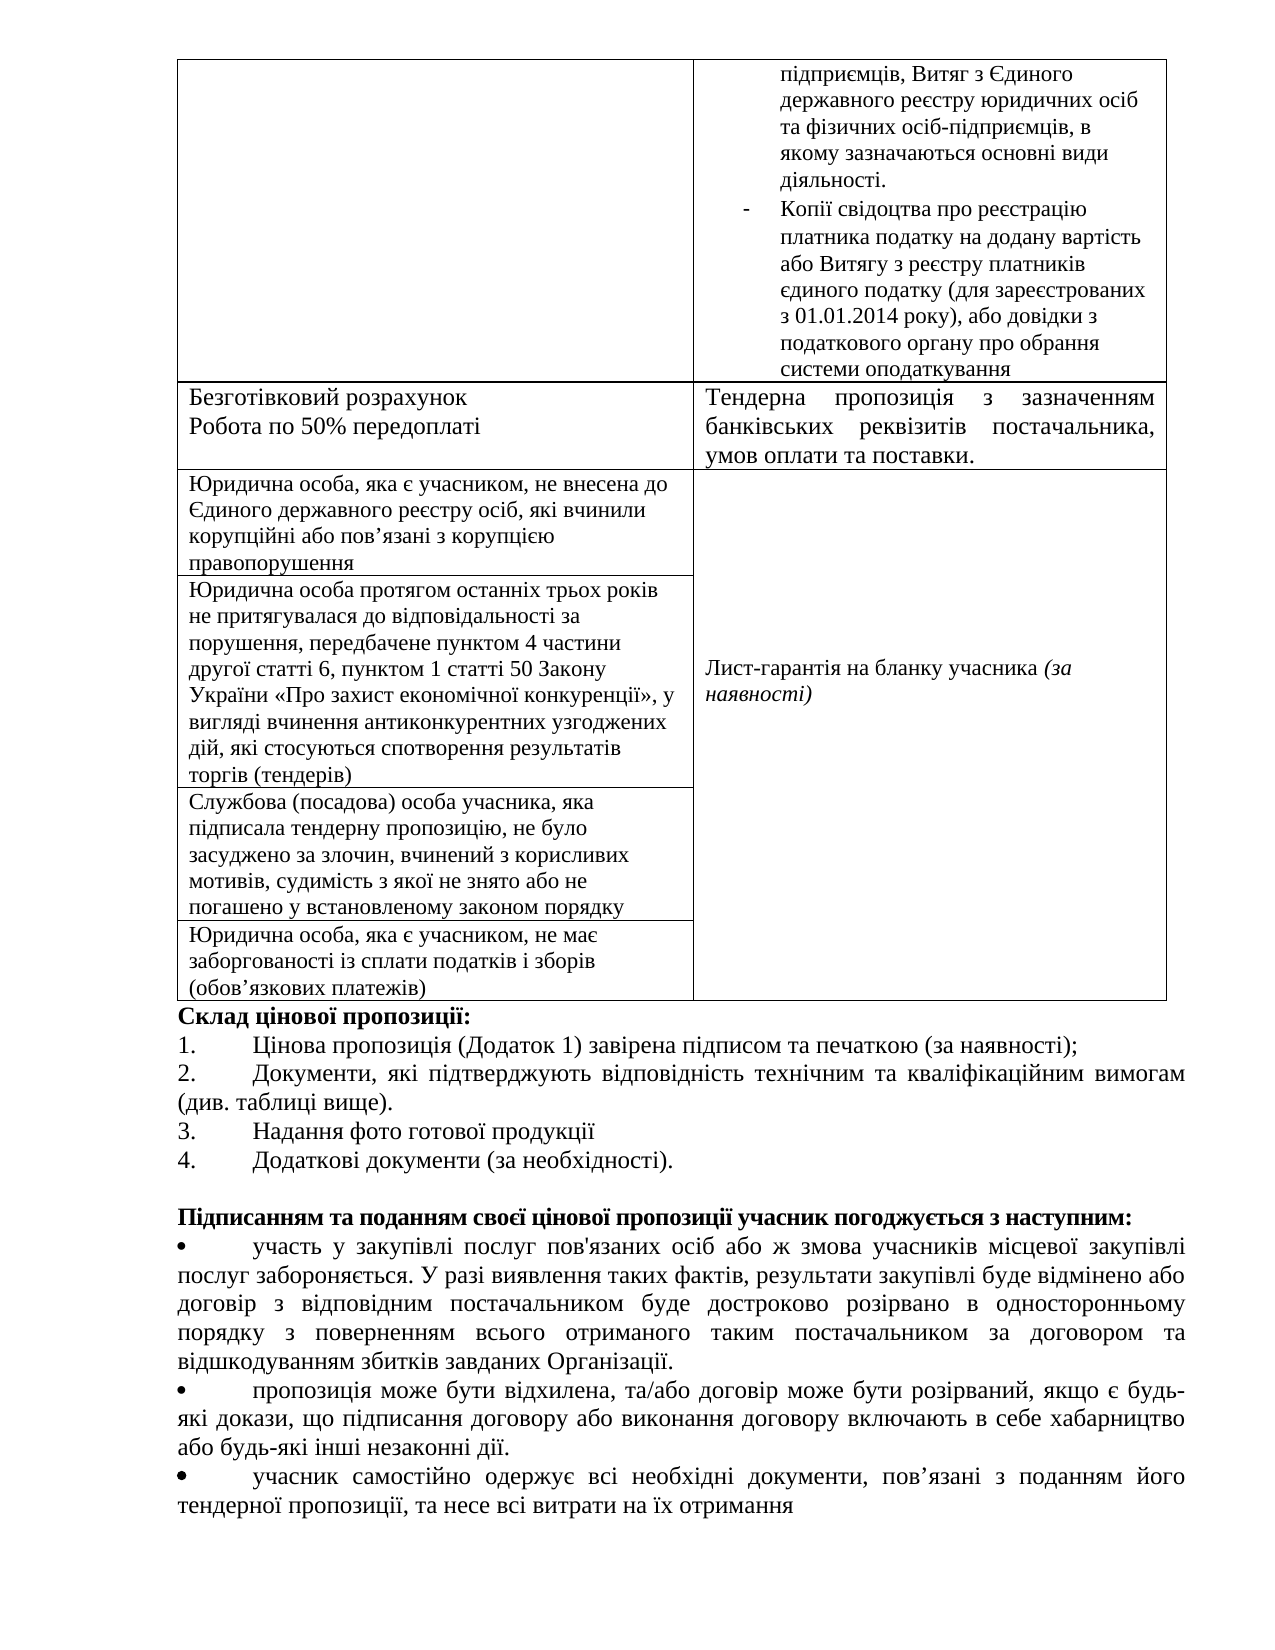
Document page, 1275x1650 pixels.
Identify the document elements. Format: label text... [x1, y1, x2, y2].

table_cell Лист-гарантія на бланку учасника (за наявності) [694, 470, 1166, 1000]
text Склад цінової пропозиції: [177, 1001, 1186, 1030]
table_cell Юридична особа протягом останніх трьох років не притягувалася до відповідальності за порушення, передбачене пунктом 4 частини другої статті 6, пунктом 1 статті 50 Закону України «Про захист економічної конкуренції», у вигляді вчинення антиконкурентних узгоджених дій, які стосуються спотворення результатів торгів (тендерів) [178, 576, 693, 787]
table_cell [694, 60, 1166, 381]
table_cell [178, 60, 693, 381]
table_cell Юридична особа, яка є учасником, не має заборгованості із сплати податків і зборів (обов’язкових платежів) [178, 921, 693, 1000]
list Надання фото готової продукції [177, 1116, 1186, 1145]
table_cell Службова (посадова) особа учасника, яка підписала тендерну пропозицію, не було засуджено за злочин, вчинений з корисливих мотивів, судимість з якої не знято або не погашено у встановленому законом порядку [178, 788, 693, 920]
table_cell Безготівковий розрахунок Робота по 50% передоплаті [178, 383, 693, 469]
list пропозиція може бути відхилена, та/або договір може бути розірваний, якщо є будь-які докази, що підписання договору або виконання договору включають в себе хабарництво або будь-які інші незаконні дії. [177, 1375, 1186, 1461]
table_cell Тендерна пропозиція з зазначенням банківських реквізитів постачальника, умов оплати та поставки. [694, 383, 1166, 469]
list учасник самостійно одержує всі необхідні документи, пов’язані з поданням його тендерної пропозиції, та несе всі витрати на їх отримання [177, 1461, 1186, 1518]
list Додаткові документи (за необхідності). [177, 1145, 1186, 1173]
table_cell Юридична особа, яка є учасником, не внесена до Єдиного державного реєстру осіб, які вчинили корупційні або пов’язані з корупцією правопорушення [178, 470, 693, 575]
text Підписанням та поданням своєї цінової пропозиції учасник погоджується з наступним: [177, 1202, 1186, 1231]
list участь у закупівлі послуг пов'язаних осіб або ж змова учасників місцевої закупівлі послуг забороняється. У разі виявлення таких фактів, результати закупівлі буде відмінено або договір з відповідним постачальником буде достроково розірвано в односторонньому порядку з поверненням всього отриманого таким постачальником за договором та відшкодуванням збитків завданих Організації. [177, 1231, 1186, 1375]
list Цінова пропозиція (Додаток 1) завірена підписом та печаткою (за наявності); [177, 1030, 1186, 1058]
list Документи, які підтверджують відповідність технічним та кваліфікаційним вимогам (див. таблиці вище). [177, 1058, 1186, 1116]
